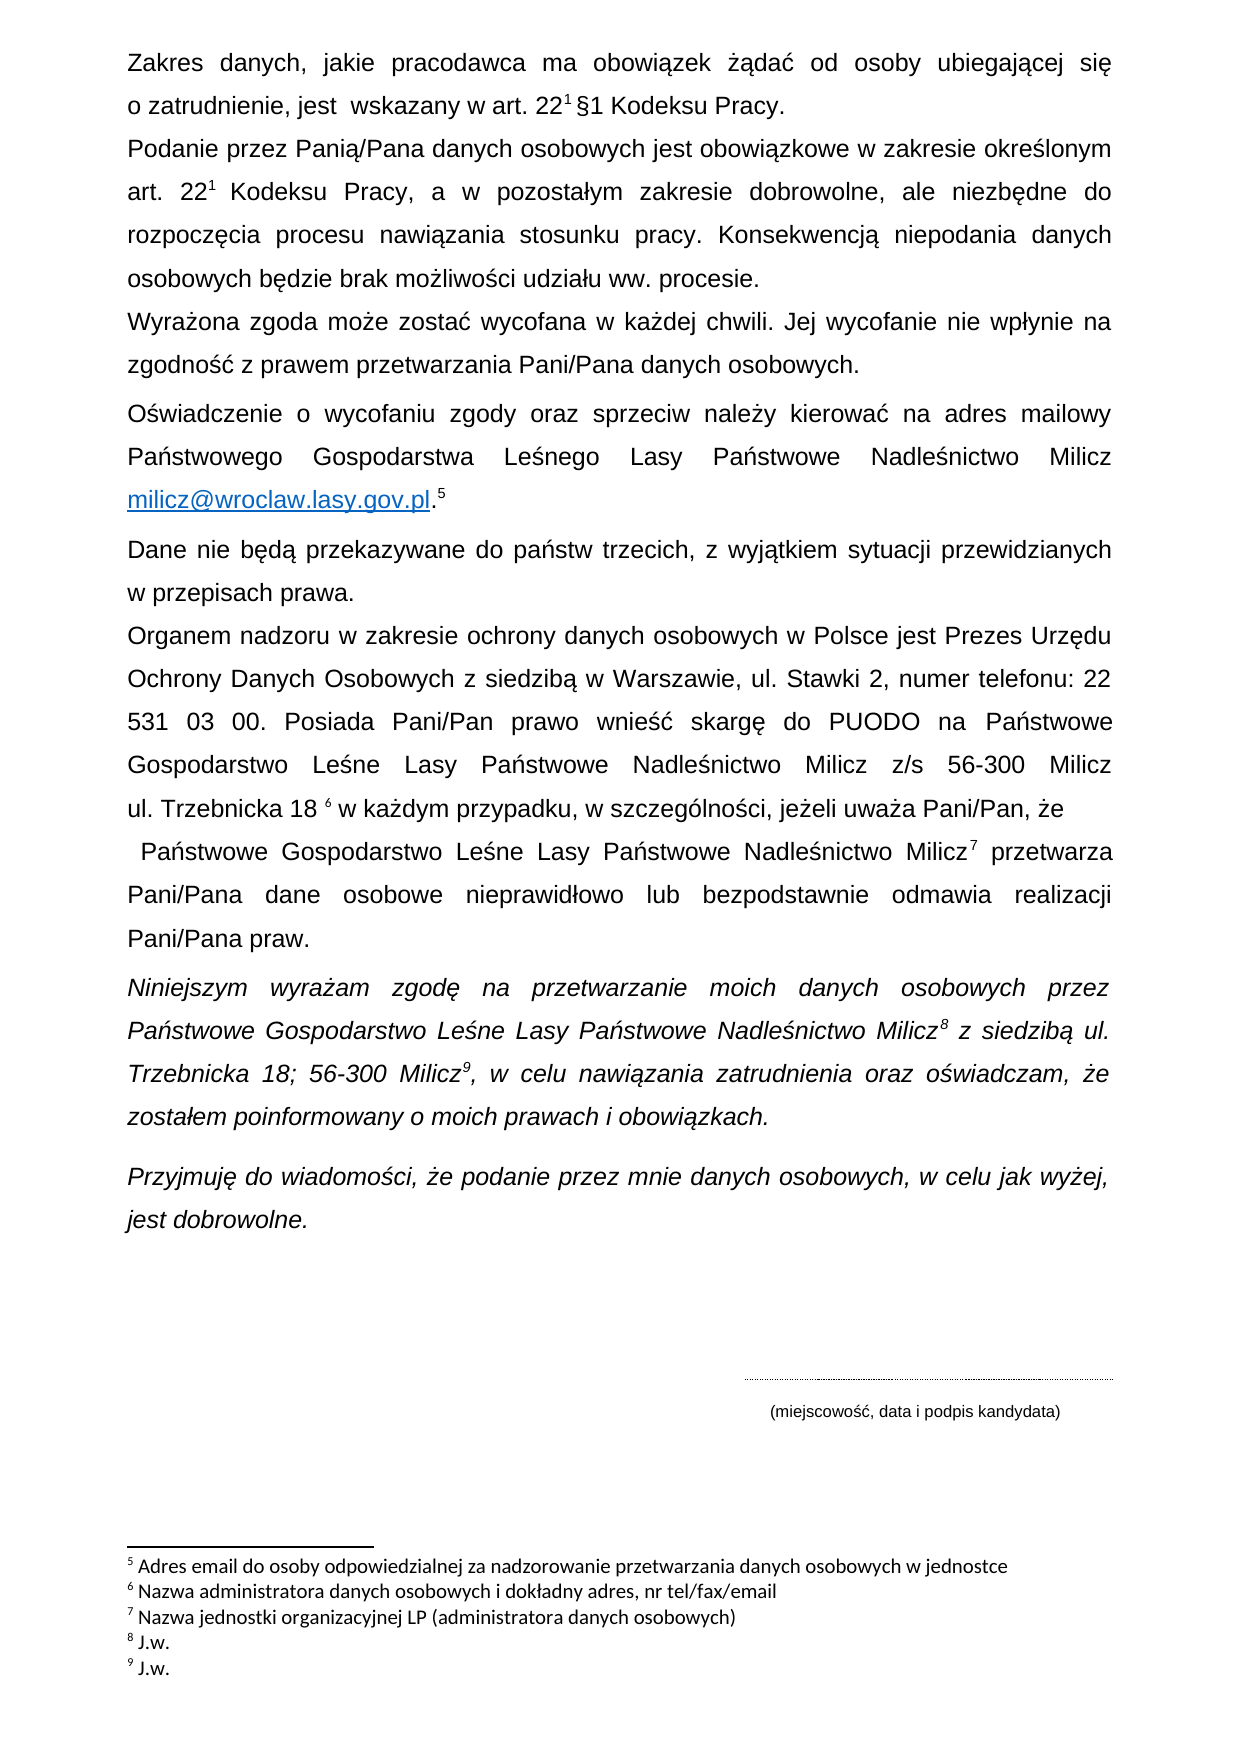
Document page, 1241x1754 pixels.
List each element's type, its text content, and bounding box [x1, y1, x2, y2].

list Wyrażona zgoda może zostać wycofana w każdej chwili. Jej wycofanie nie wpłynie na zgodność z prawem przetwarzania Pani/Pana danych osobowych. [127, 307, 1113, 378]
text Niniejszym wyrażam zgodę na przetwarzanie moich danych osobowych przez Państwowe Gospodarstwo Leśne Lasy Państwowe Nadleśnictwo Milicz z siedzibą ul. Trzebnicka 18; 56-300 Milicz, w celu nawiązania zatrudnienia oraz oświadczam, że zostałem poinformowany o moich prawach i obowiązkach. [127, 973, 1113, 1131]
list Dane nie będą przekazywane do państw trzecich, z wyjątkiem sytuacji przewidzianych w przepisach prawa. [127, 535, 1113, 607]
text Przyjmuję do wiadomości, że podanie przez mnie danych osobowych, w celu jak wyżej, jest dobrowolne. [127, 1162, 1113, 1234]
text (miejscowość, data i podpis kandydata) [127, 1402, 1113, 1421]
list Podanie przez Panią/Pana danych osobowych jest obowiązkowe w zakresie określonym art. 221 Kodeksu Pracy, a w pozostałym zakresie dobrowolne, ale niezbędne do rozpoczęcia procesu nawiązania stosunku pracy. Konsekwencją niepodania danych osobowych będzie brak możliwości udziału ww. procesie. [127, 134, 1113, 292]
list Zakres danych, jakie pracodawca ma obowiązek żądać od osoby ubiegającej się o zatrudnienie, jest wskazany w art. 221 §1 Kodeksu Pracy. [127, 48, 1113, 120]
list Organem nadzoru w zakresie ochrony danych osobowych w Polsce jest Prezes Urzędu Ochrony Danych Osobowych z siedzibą w Warszawie, ul. Stawki 2, numer telefonu: 22 531 03 00. Posiada Pani/Pan prawo wnieść skargę do PUODO na Państwowe Gospodarstwo Leśne Lasy Państwowe Nadleśnictwo Milicz z/s 56-300 Milicz ul. Trzebnicka 18 w każdym przypadku, w szczególności, jeżeli uważa Pani/Pan, że [127, 621, 1113, 823]
text Oświadczenie o wycofaniu zgody oraz sprzeciw należy kierować na adres mailowy Państwowego Gospodarstwa Leśnego Lasy Państwowe Nadleśnictwo Milicz milicz@wroclaw.lasy.gov.pl. [127, 399, 1113, 514]
list Państwowe Gospodarstwo Leśne Lasy Państwowe Nadleśnictwo Milicz przetwarza Pani/Pana dane osobowe nieprawidłowo lub bezpodstawnie odmawia realizacji Pani/Pana praw. [127, 837, 1113, 952]
